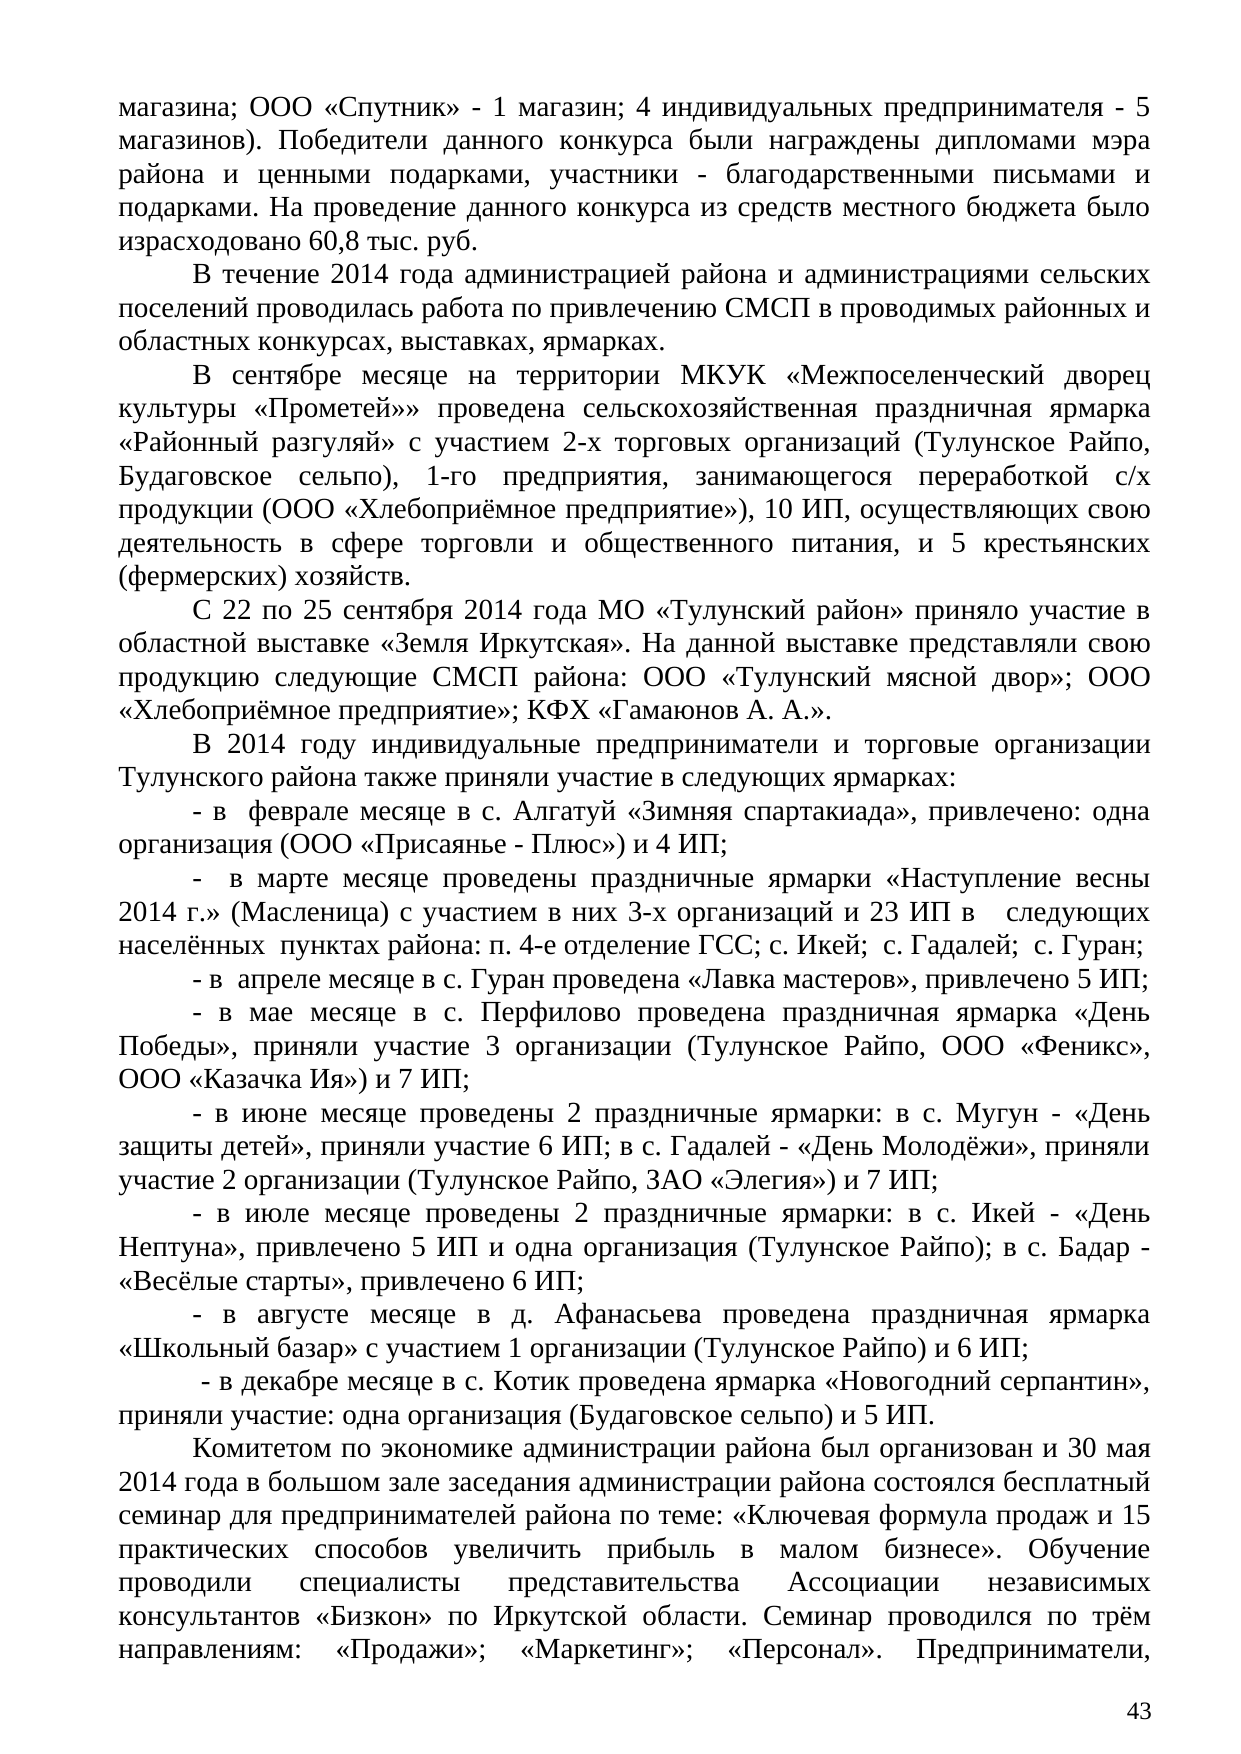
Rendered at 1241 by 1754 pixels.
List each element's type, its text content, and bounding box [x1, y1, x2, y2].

text В сентябре месяце на территории МКУК «Межпоселенческий дворец культуры «Прометей»» проведена сельскохозяйственная праздничная ярмарка «Районный разгуляй» с участием 2-х торговых организаций (Тулунское Райпо, Будаговское сельпо), 1-го предприятия, занимающегося переработкой с/х продукции (ООО «Хлебоприёмное предприятие»), 10 ИП, осуществляющих свою деятельность в сфере торговли и общественного питания, и 5 крестьянских (фермерских) хозяйств. [118, 357, 1152, 592]
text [118, 1430, 1152, 1665]
text - в июле месяце проведены 2 праздничные ярмарки: в с. Икей - «День Нептуна», привлечено 5 ИП и одна организация (Тулунское Райпо); в с. Бадар - «Весёлые старты», привлечено 6 ИП; [118, 1196, 1152, 1296]
text - в мае месяце в с. Перфилово проведена праздничная ярмарка «День Победы», приняли участие 3 организации (Тулунское Райпо, ООО «Феникс», ООО «Казачка Ия») и 7 ИП; [118, 994, 1152, 1095]
text - в августе месяце в д. Афанасьева проведена праздничная ярмарка «Школьный базар» с участием 1 организации (Тулунское Райпо) и 6 ИП; [118, 1296, 1152, 1363]
text В течение 2014 года администрацией района и администрациями сельских поселений проводилась работа по привлечению СМСП в проводимых районных и областных конкурсах, выставках, ярмарках. [118, 256, 1152, 357]
text - в марте месяце проведены праздничные ярмарки «Наступление весны 2014 г.» (Масленица) с участием в них 3-х организаций и 23 ИП в следующих населённых пунктах района: п. 4-е отделение ГСС; с. Икей; с. Гадалей; с. Гуран; [118, 860, 1152, 961]
text - в июне месяце проведены 2 праздничные ярмарки: в с. Мугун - «День защиты детей», приняли участие 6 ИП; в с. Гадалей - «День Молодёжи», приняли участие 2 организации (Тулунское Райпо, ЗАО «Элегия») и 7 ИП; [118, 1095, 1152, 1196]
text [118, 89, 1152, 256]
text - в апреле месяце в с. Гуран проведена «Лавка мастеров», привлечено 5 ИП; [118, 961, 1152, 994]
text С 22 по 25 сентября 2014 года МО «Тулунский район» приняло участие в областной выставке «Земля Иркутская». На данной выставке представляли свою продукцию следующие СМСП района: ООО «Тулунский мясной двор»; ООО «Хлебоприёмное предприятие»; КФХ «Гамаюнов А. А.». [118, 592, 1152, 726]
text - в декабре месяце в с. Котик проведена ярмарка «Новогодний серпантин», приняли участие: одна организация (Будаговское сельпо) и 5 ИП. [118, 1363, 1152, 1430]
text - в феврале месяце в с. Алгатуй «Зимняя спартакиада», привлечено: одна организация (ООО «Присаянье - Плюс») и 4 ИП; [118, 793, 1152, 860]
text В 2014 году индивидуальные предприниматели и торговые организации Тулунского района также приняли участие в следующих ярмарках: [118, 726, 1152, 793]
